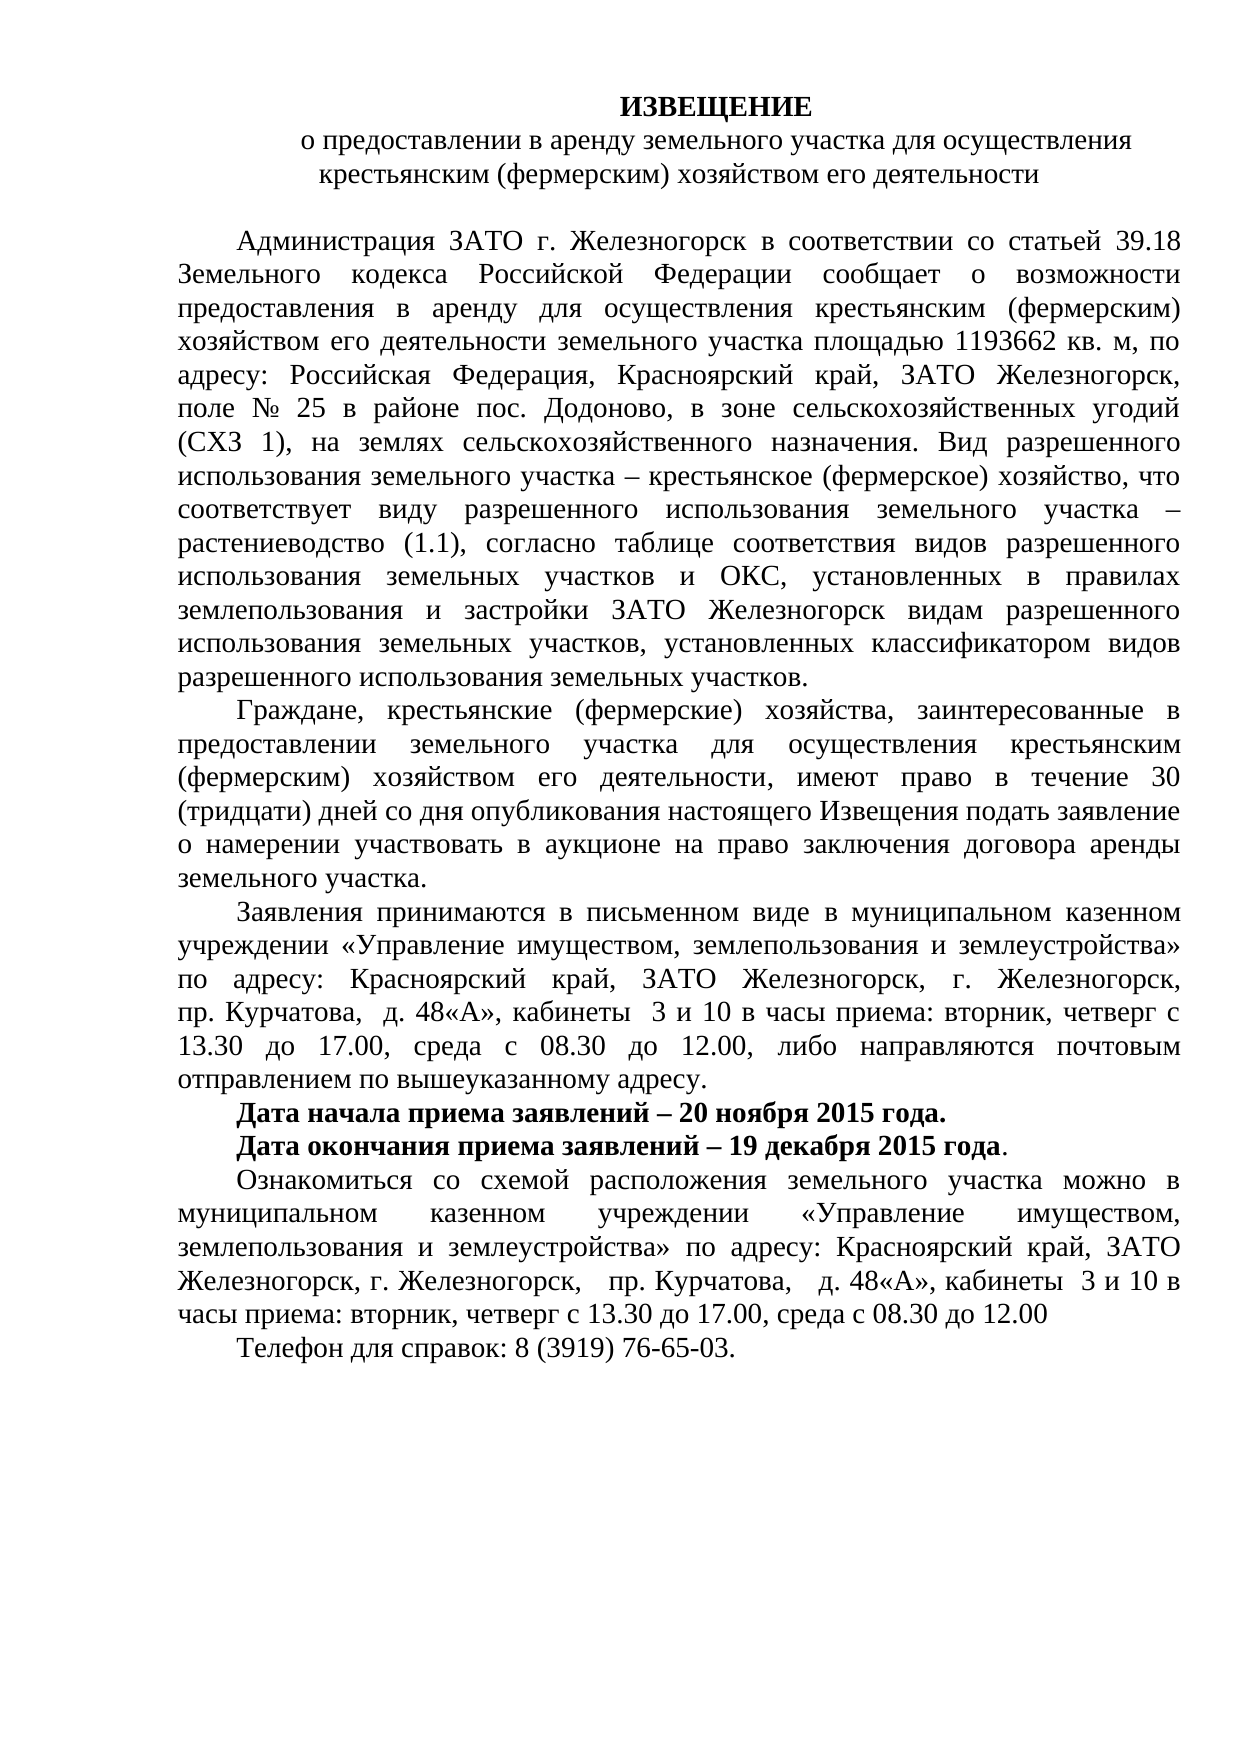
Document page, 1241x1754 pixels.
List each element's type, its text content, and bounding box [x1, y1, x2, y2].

text Ознакомиться со схемой расположения земельного участка можно в муниципальном казенном учреждении «Управление имуществом, землепользования и землеустройства» по адресу: Красноярский край, ЗАТО Железногорск, г. Железногорск, пр. Курчатова, д. 48«А», кабинеты 3 и 10 в часы приема: вторник, четверг с 13.30 до 17.00, среда с 08.30 до 12.00 [177, 1162, 1181, 1330]
text Граждане, крестьянские (фермерские) хозяйства, заинтересованные в предоставлении земельного участка для осуществления крестьянским (фермерским) хозяйством его деятельности, имеют право в течение 30 (тридцати) дней со дня опубликования настоящего Извещения подать заявление о намерении участвовать в аукционе на право заключения договора аренды земельного участка. [177, 692, 1181, 894]
text Дата окончания приема заявлений – 19 декабря 2015 года. [177, 1128, 1181, 1162]
text Телефон для справок: 8 (3919) 76-65-03. [177, 1330, 1181, 1363]
text Администрация ЗАТО г. Железногорск в соответствии со статьей 39.18 Земельного кодекса Российской Федерации сообщает о возможности предоставления в аренду для осуществления крестьянским (фермерским) хозяйством его деятельности земельного участка площадью 1193662 кв. м, по адресу: Российская Федерация, Красноярский край, ЗАТО Железногорск, поле № 25 в районе пос. Додоново, в зоне сельскохозяйственных угодий (СХЗ 1), на землях сельскохозяйственного назначения. Вид разрешенного использования земельного участка – крестьянское (фермерское) хозяйство, что соответствует виду разрешенного использования земельного участка – растениеводство (1.1), согласно таблице соответствия видов разрешенного использования земельных участков и ОКС, установленных в правилах землепользования и застройки ЗАТО Железногорск видам разрешенного использования земельных участков, установленных классификатором видов разрешенного использования земельных участков. [177, 223, 1181, 692]
text Дата начала приема заявлений – 20 ноября 2015 года. [177, 1095, 1181, 1128]
text ИЗВЕЩЕНИЕ [177, 89, 1181, 122]
text о предоставлении в аренду земельного участка для осуществления крестьянским (фермерским) хозяйством его деятельности [177, 122, 1181, 189]
text Заявления принимаются в письменном виде в муниципальном казенном учреждении «Управление имуществом, землепользования и землеустройства» по адресу: Красноярский край, ЗАТО Железногорск, г. Железногорск, пр. Курчатова, д. 48«А», кабинеты 3 и 10 в часы приема: вторник, четверг с 13.30 до 17.00, среда с 08.30 до 12.00, либо направляются почтовым отправлением по вышеуказанному адресу. [177, 894, 1181, 1095]
